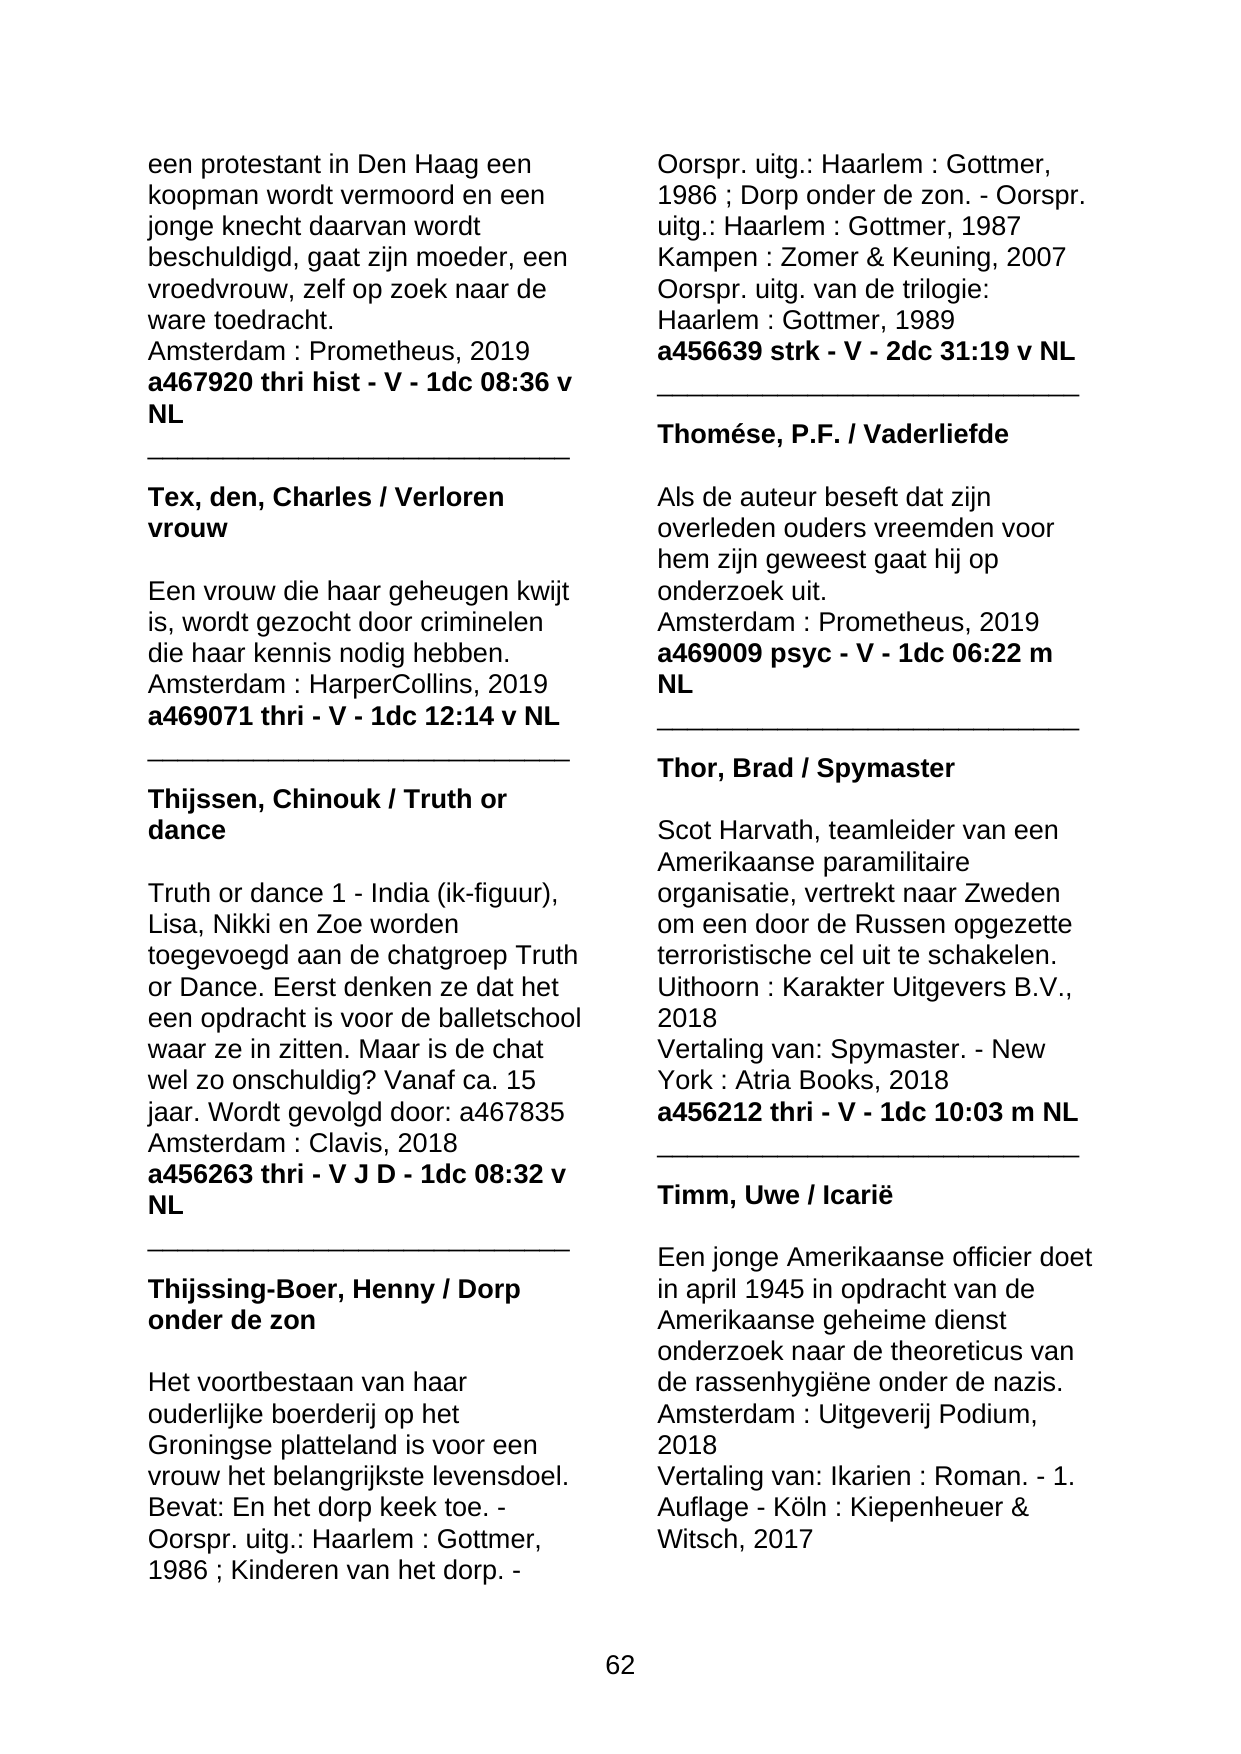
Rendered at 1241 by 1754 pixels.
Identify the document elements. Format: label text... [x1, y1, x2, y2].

text Het voortbestaan van haar ouderlijke boerderij op het Groningse platteland is voor een vrouw het belangrijkste levensdoel. Bevat: En het dorp keek toe. - Oorspr. uitg.: Haarlem : Gottmer, 1986 ; Kinderen van het dorp. - Oorspr. uitg.: Haarlem : Gottmer, 1986 ; Dorp onder de zon. - Oorspr. uitg.: Haarlem : Gottmer, 1987 Kampen : Zomer & Keuning, 2007 Oorspr. uitg. van de trilogie: Haarlem : Gottmer, 1989 a456639 strk - V - 2dc 31:19 v NL ____________________________ [148, 1335, 583, 1585]
subtitle Thijssing-Boer, Henny / Dorp onder de zon [148, 1273, 583, 1335]
text Een vrouw die haar geheugen kwijt is, wordt gezocht door criminelen die haar kennis nodig hebben. Amsterdam : HarperCollins, 2019 a469071 thri - V - 1dc 12:14 v NL ____________________________ [148, 543, 583, 762]
text Het voortbestaan van haar ouderlijke boerderij op het Groningse platteland is voor een vrouw het belangrijkste levensdoel. Bevat: En het dorp keek toe. - Oorspr. uitg.: Haarlem : Gottmer, 1986 ; Kinderen van het dorp. - Oorspr. uitg.: Haarlem : Gottmer, 1986 ; Dorp onder de zon. - Oorspr. uitg.: Haarlem : Gottmer, 1987 Kampen : Zomer & Keuning, 2007 Oorspr. uitg. van de trilogie: Haarlem : Gottmer, 1989 a456639 strk - V - 2dc 31:19 v NL ____________________________ [657, 148, 1093, 398]
text Als de auteur beseft dat zijn overleden ouders vreemden voor hem zijn geweest gaat hij op onderzoek uit. Amsterdam : Prometheus, 2019 a469009 psyc - V - 1dc 06:22 m NL ____________________________ [657, 450, 1093, 731]
subtitle Thor, Brad / Spymaster [657, 752, 1093, 783]
text Truth or dance 1 - India (ik-figuur), Lisa, Nikki en Zoe worden toegevoegd aan de chatgroep Truth or Dance. Eerst denken ze dat het een opdracht is voor de balletschool waar ze in zitten. Maar is de chat wel zo onschuldig? Vanaf ca. 15 jaar. Wordt gevolgd door: a467835 Amsterdam : Clavis, 2018 a456263 thri - V J D - 1dc 08:32 v NL ____________________________ [148, 846, 583, 1252]
subtitle Timm, Uwe / Icarië [657, 1179, 1093, 1210]
text Scot Harvath, teamleider van een Amerikaanse paramilitaire organisatie, vertrekt naar Zweden om een door de Russen opgezette terroristische cel uit te schakelen. Uithoorn : Karakter Uitgevers B.V., 2018 Vertaling van: Spymaster. - New York : Atria Books, 2018 a456212 thri - V - 1dc 10:03 m NL ____________________________ [657, 783, 1093, 1158]
subtitle Thijssen, Chinouk / Truth or dance [148, 783, 583, 846]
subtitle Tex, den, Charles / Verloren vrouw [148, 481, 583, 543]
subtitle Thomése, P.F. / Vaderliefde [657, 418, 1093, 450]
